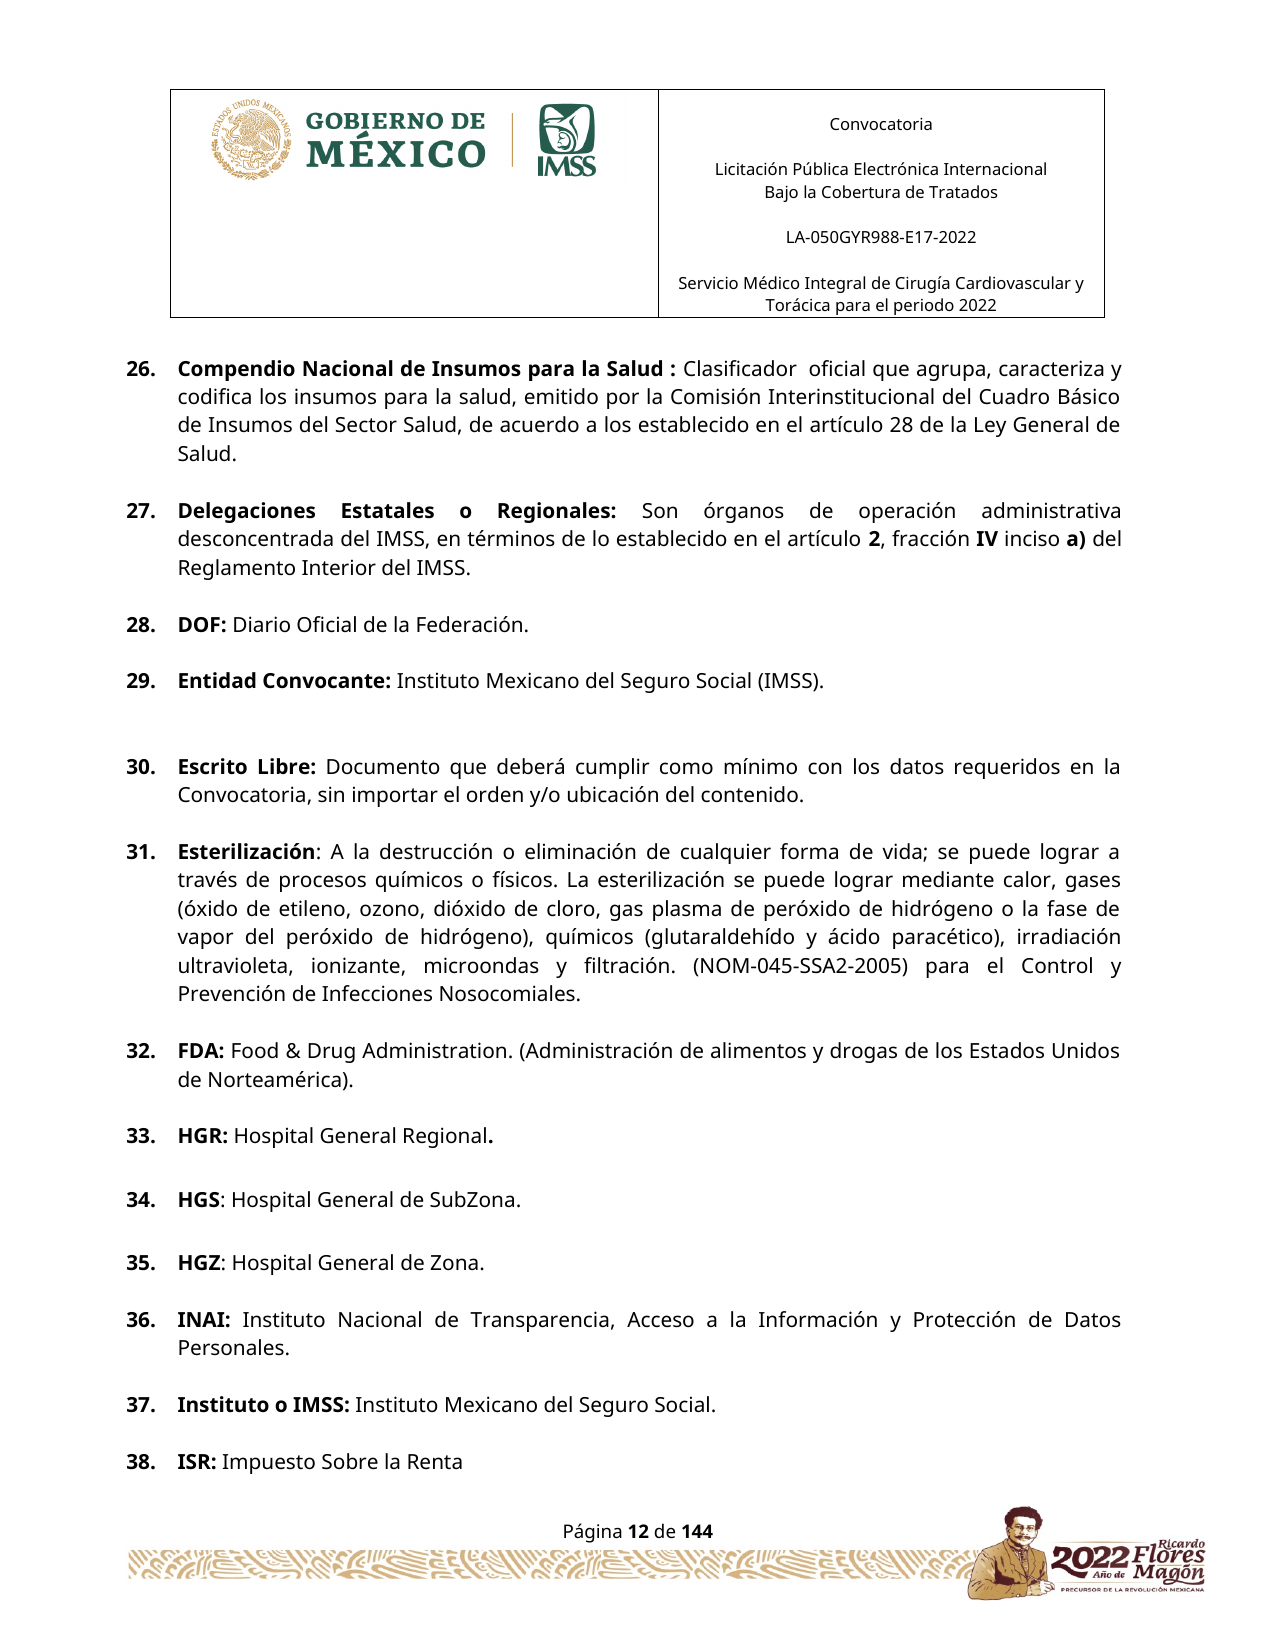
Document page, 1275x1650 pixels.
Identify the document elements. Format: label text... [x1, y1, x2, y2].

list HGZ: Hospital General de Zona. [126, 1248, 1122, 1276]
list Entidad Convocante: Instituto Mexicano del Seguro Social (IMSS). [126, 667, 1122, 695]
list Instituto o IMSS: Instituto Mexicano del Seguro Social. [126, 1390, 1122, 1418]
list ISR: Impuesto Sobre la Renta [126, 1447, 1122, 1475]
list HGS: Hospital General de SubZona. [126, 1185, 1122, 1213]
list HGR: Hospital General Regional. [126, 1122, 1122, 1150]
list Compendio Nacional de Insumos para la Salud : Clasificador oficial que agrupa, caracteriza y codifica los insumos para la salud, emitido por la Comisión Interinstitucional del Cuadro Básico de Insumos del Sector Salud, de acuerdo a los establecido en el artículo 28 de la Ley General de Salud. [126, 354, 1122, 467]
list DOF: Diario Oficial de la Federación. [126, 610, 1122, 638]
list Esterilización: A la destrucción o eliminación de cualquier forma de vida; se puede lograr a través de procesos químicos o físicos. La esterilización se puede lograr mediante calor, gases (óxido de etileno, ozono, dióxido de cloro, gas plasma de peróxido de hidrógeno o la fase de vapor del peróxido de hidrógeno), químicos (glutaraldehído y ácido paracético), irradiación ultravioleta, ionizante, microondas y filtración. (NOM-045-SSA2-2005) para el Control y Prevención de Infecciones Nosocomiales. [126, 837, 1122, 1008]
list Delegaciones Estatales o Regionales: Son órganos de operación administrativa desconcentrada del IMSS, en términos de lo establecido en el artículo 2, fracción IV inciso a) del Reglamento Interior del IMSS. [126, 496, 1122, 581]
picture [38, 1502, 1275, 1642]
list INAI: Instituto Nacional de Transparencia, Acceso a la Información y Protección de Datos Personales. [126, 1305, 1122, 1362]
list Escrito Libre: Documento que deberá cumplir como mínimo con los datos requeridos en la Convocatoria, sin importar el orden y/o ubicación del contenido. [126, 752, 1122, 809]
list FDA: Food & Drug Administration. (Administración de alimentos y drogas de los Estados Unidos de Norteamérica). [126, 1036, 1122, 1093]
picture [200, 90, 629, 183]
